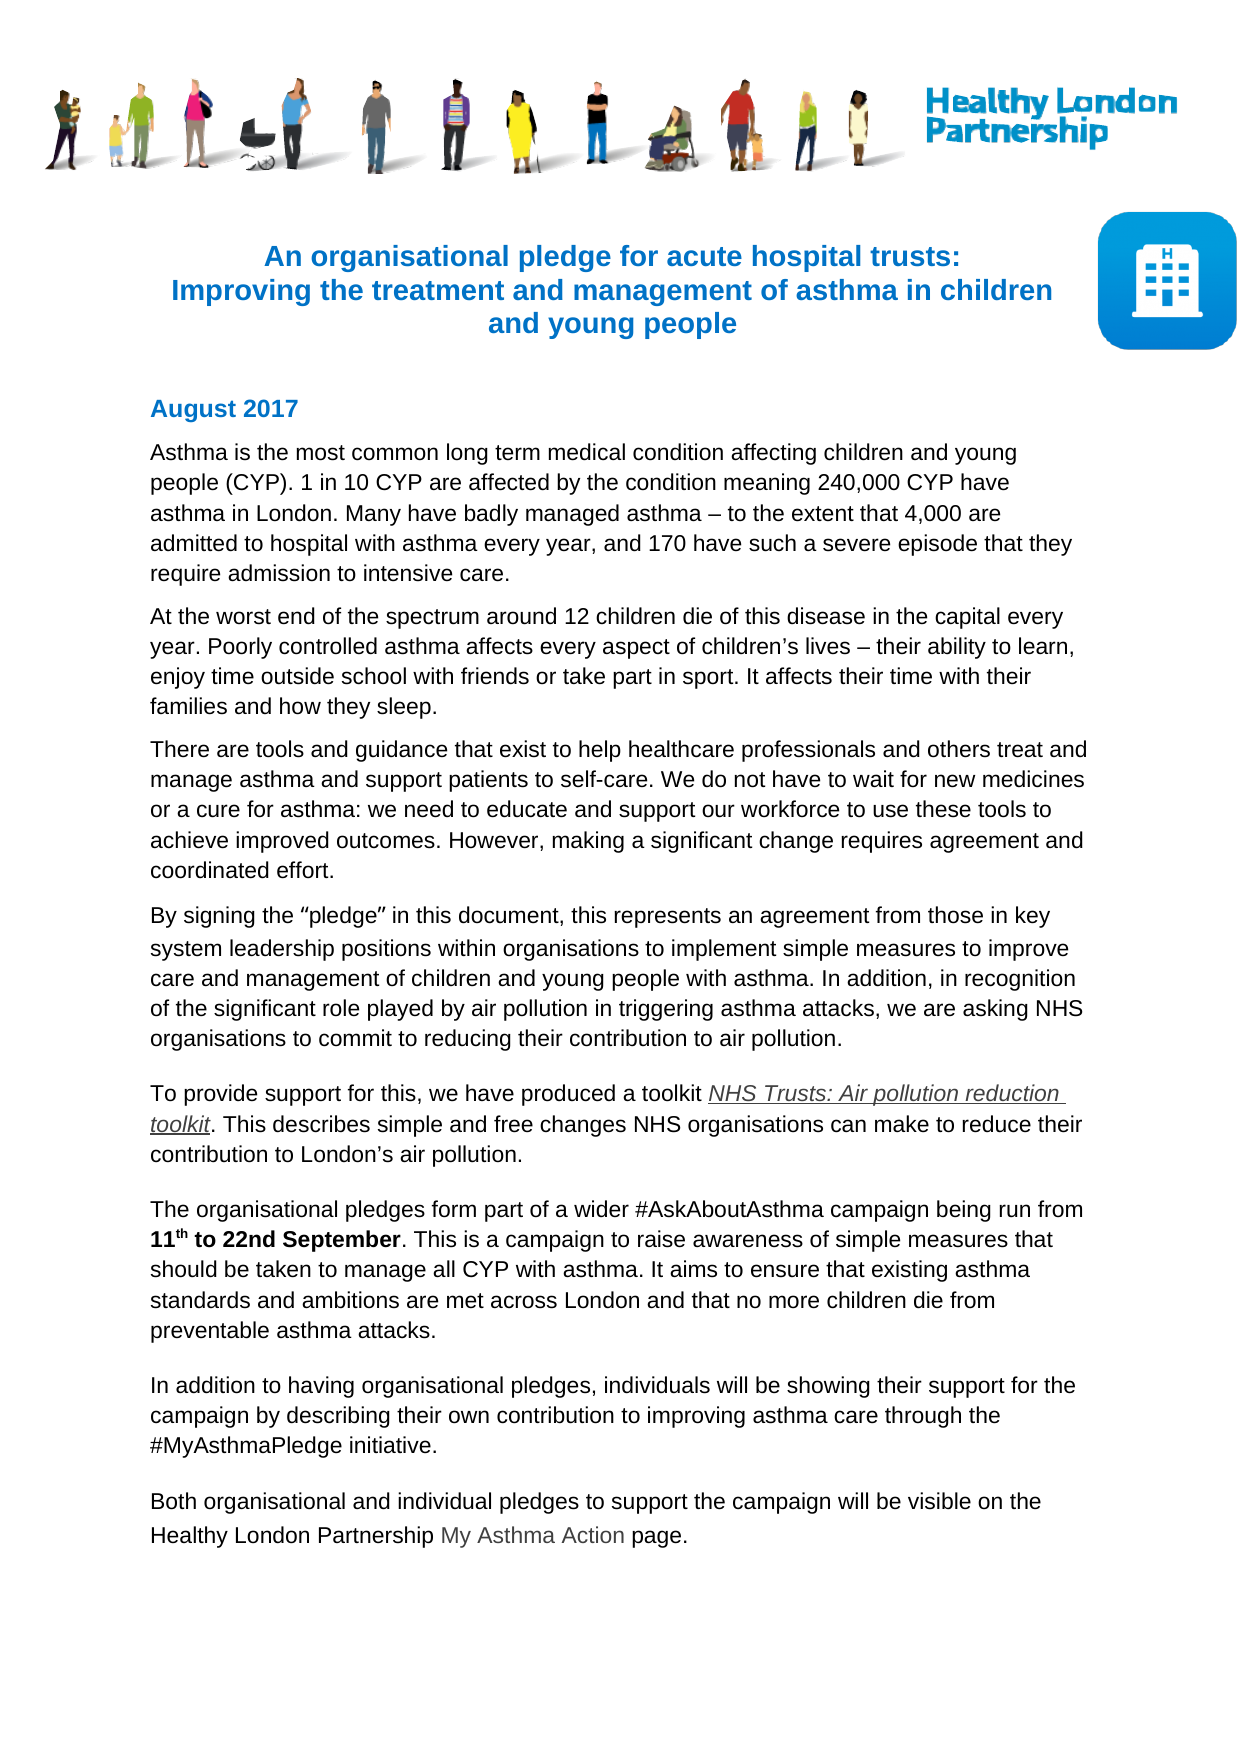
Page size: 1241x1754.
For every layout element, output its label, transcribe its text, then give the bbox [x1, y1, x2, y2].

picture [1019, 134, 1030, 143]
picture [933, 87, 942, 97]
picture [1145, 99, 1151, 108]
picture [1078, 112, 1087, 143]
picture [1103, 100, 1108, 113]
text Both organisational and individual pledges to support the campaign will be visible on the Healthy London Partnership My Asthma Action page. [150, 1488, 1090, 1550]
picture [1093, 94, 1101, 114]
picture [1093, 207, 1241, 354]
picture [1080, 99, 1088, 104]
picture [1037, 94, 1042, 102]
picture [1109, 94, 1119, 114]
text By signing the “pledge” in this document, this represents an agreement from those in key system leadership positions within organisations to implement simple measures to improve care and management of children and young people with asthma. In addition, in recognition of the significant role played by air pollution in triggering asthma attacks, we are asking NHS organisations to commit to reducing their contribution to air pollution. [150, 899, 1090, 1052]
picture [1088, 112, 1098, 150]
subtitle An organisational pledge for acute hospital trusts: [150, 239, 1090, 273]
subtitle Improving the treatment and management of asthma in children and young people [150, 273, 1090, 340]
picture [944, 128, 955, 141]
text At the worst end of the spectrum around 12 children die of this disease in the capital every year. Poorly controlled asthma affects every aspect of children’s lives – their ability to learn, enjoy time outside school with friends or take part in sport. It affects their time with their families and how they sleep. [150, 603, 1090, 719]
picture [963, 123, 974, 143]
picture [43, 77, 1178, 174]
text In addition to having organisational pledges, individuals will be showing their support for the campaign by describing their own contribution to improving asthma care through the #MyAsthmaPledge initiative. [150, 1372, 1090, 1459]
picture [1028, 100, 1040, 130]
picture [1067, 130, 1071, 143]
text There are tools and guidance that exist to help healthcare professionals and others treat and manage asthma and support patients to self-care. We do not have to wait for new medicines or a cure for asthma: we need to educate and support our workforce to use these tools to achieve improved outcomes. However, making a significant change requires agreement and coordinated effort. [150, 736, 1090, 883]
text August 2017 [150, 393, 1090, 422]
text The organisational pledges form part of a wider #AskAboutAsthma campaign being run from 11th to 22nd September. This is a campaign to raise awareness of simple measures that should be taken to manage all CYP with asthma. It aims to ensure that existing asthma standards and ambitions are met across London and that no more children die from preventable asthma attacks. [150, 1196, 1090, 1343]
picture [990, 113, 1004, 143]
picture [939, 103, 948, 114]
text To provide support for this, we have produced a toolkit NHS Trusts: Air pollution reduction toolkit. This describes simple and free changes NHS organisations can make to reduce their contribution to London’s air pollution. [150, 1080, 1090, 1167]
picture [1009, 123, 1017, 142]
text Asthma is the most common long term medical condition affecting children and young people (CYP). 1 in 10 CYP are affected by the condition meaning 240,000 CYP have asthma in London. Many have badly managed asthma – to the extent that 4,000 are admitted to hospital with asthma every year, and 170 have such a severe episode that they require admission to intensive care. [150, 439, 1090, 586]
